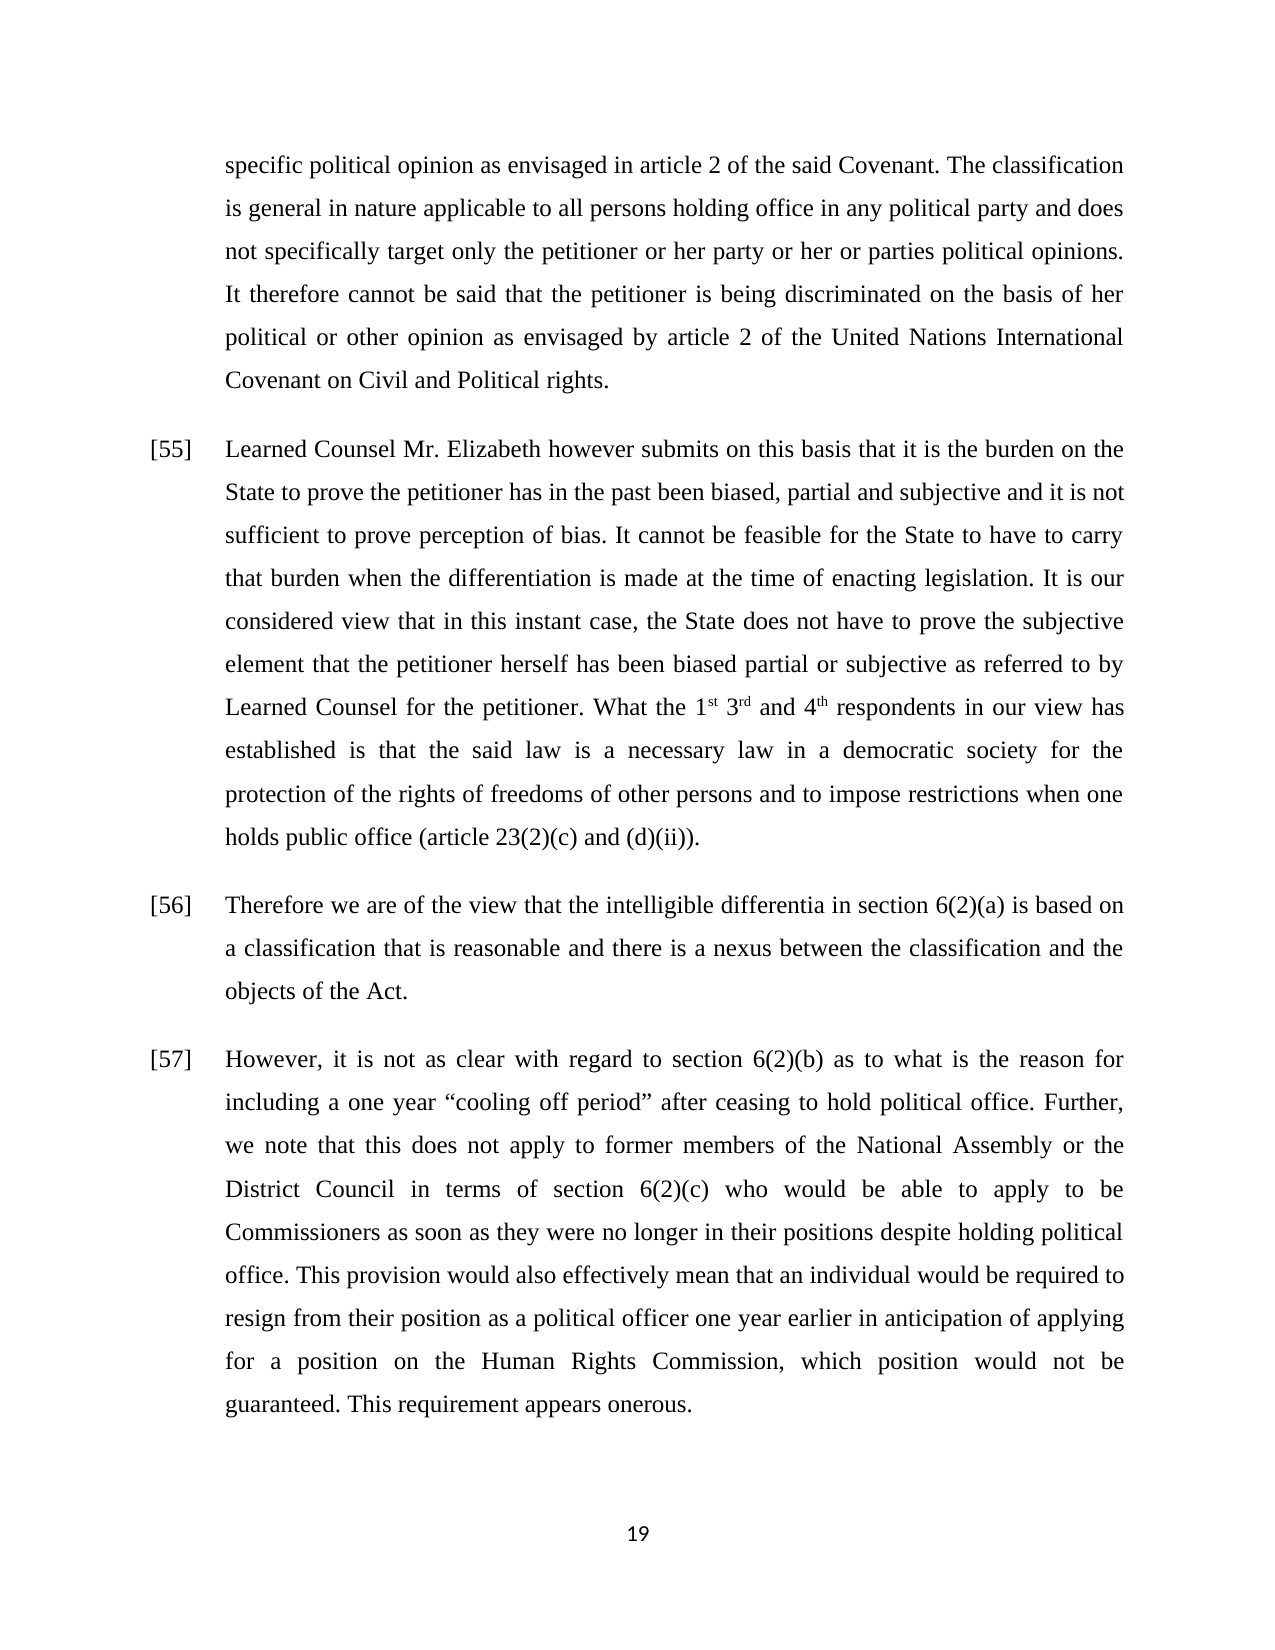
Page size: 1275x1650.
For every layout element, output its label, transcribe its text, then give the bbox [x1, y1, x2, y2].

list [56] Therefore we are of the view that the intelligible differentia in section 6(2)(a) is based on a classification that is reasonable and there is a nexus between the classification and the objects of the Act. [150, 890, 1125, 1005]
list [55] Learned Counsel Mr. Elizabeth however submits on this basis that it is the burden on the State to prove the petitioner has in the past been biased, partial and subjective and it is not sufficient to prove perception of bias. It cannot be feasible for the State to have to carry that burden when the differentiation is made at the time of enacting legislation. It is our considered view that in this instant case, the State does not have to prove the subjective element that the petitioner herself has been biased partial or subjective as referred to by Learned Counsel for the petitioner. What the 1st 3rd and 4th respondents in our view has established is that the said law is a necessary law in a democratic society for the protection of the rights of freedoms of other persons and to impose restrictions when one holds public office (article 23(2)(c) and (d)(ii)). [150, 434, 1125, 851]
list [150, 150, 1125, 394]
list [57] However, it is not as clear with regard to section 6(2)(b) as to what is the reason for including a one year “cooling off period” after ceasing to hold political office. Further, we note that this does not apply to former members of the National Assembly or the District Council in terms of section 6(2)(c) who would be able to apply to be Commissioners as soon as they were no longer in their positions despite holding political office. This provision would also effectively mean that an individual would be required to resign from their position as a political officer one year earlier in anticipation of applying for a position on the Human Rights Commission, which position would not be guaranteed. This requirement appears onerous. [150, 1044, 1125, 1418]
